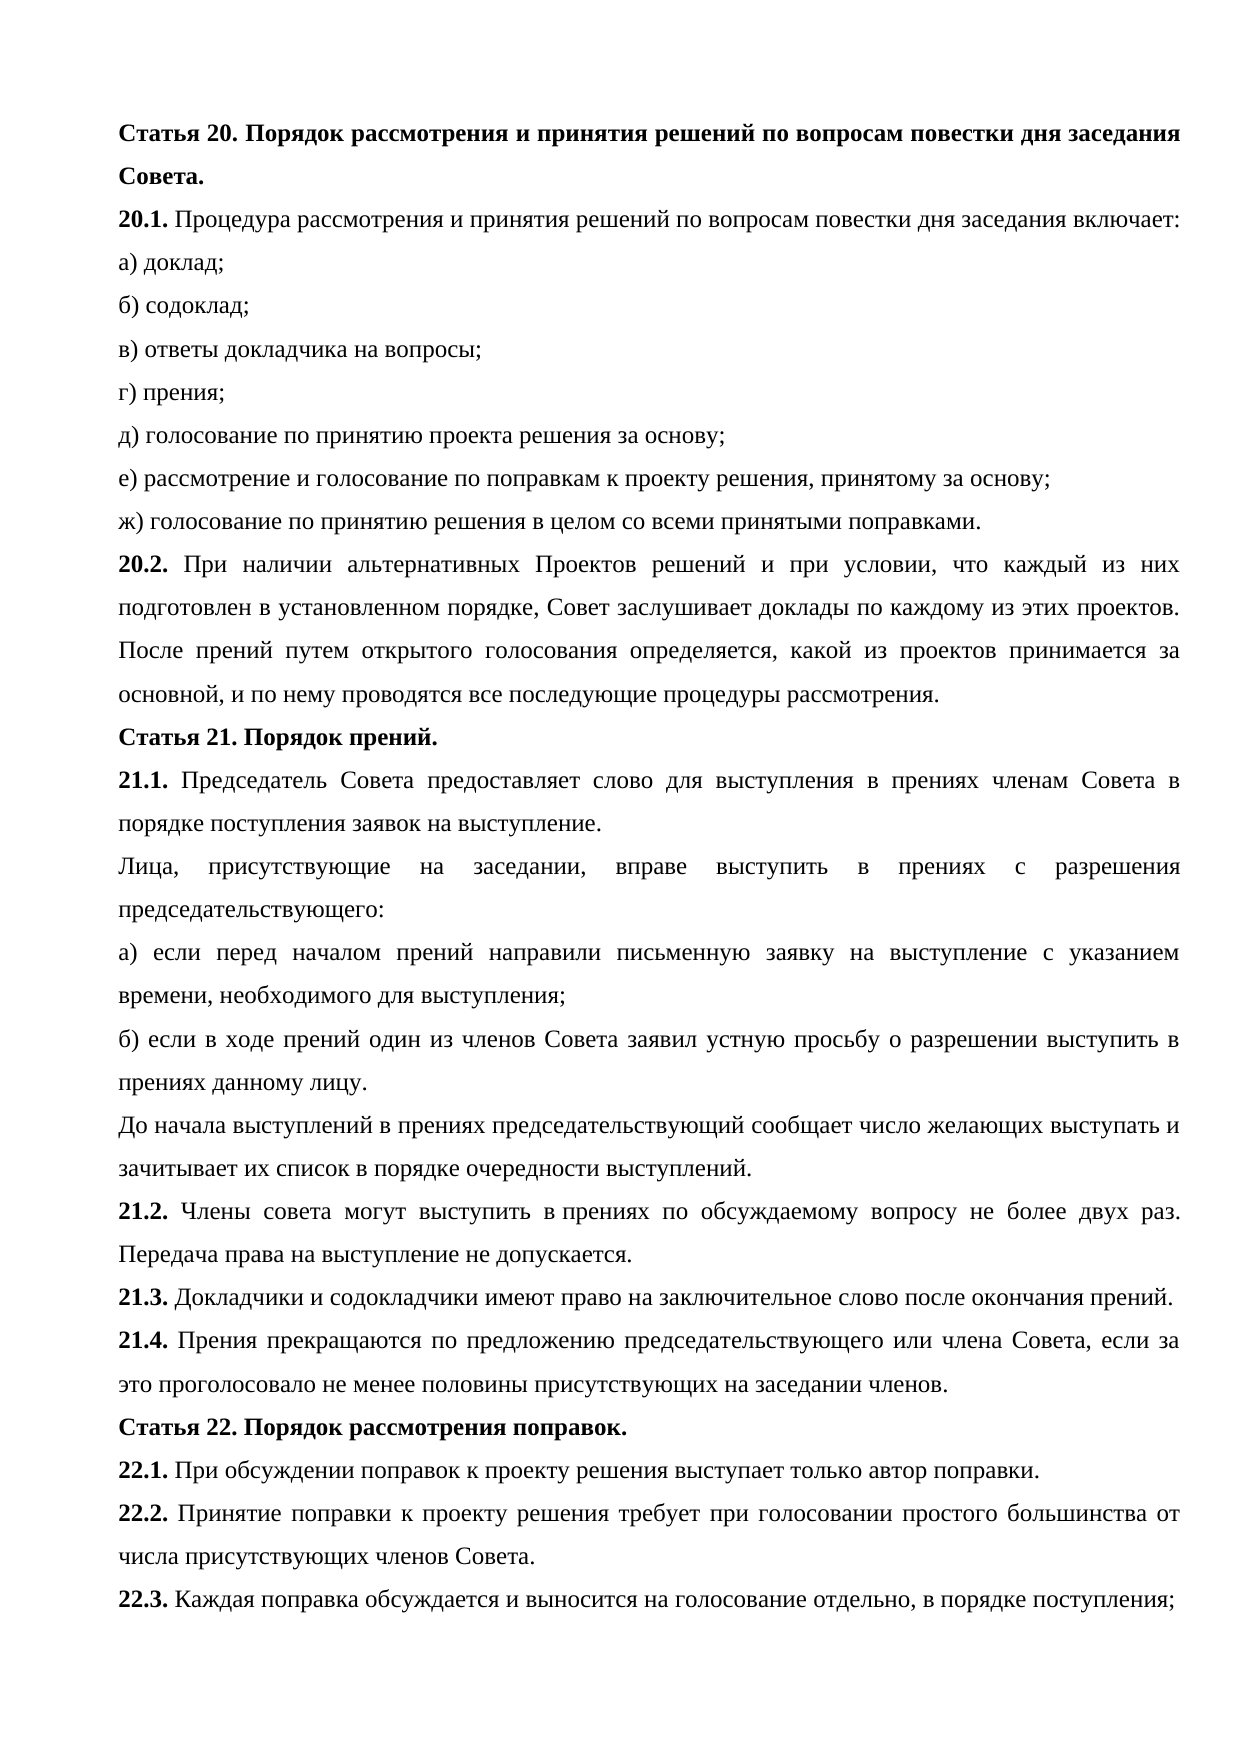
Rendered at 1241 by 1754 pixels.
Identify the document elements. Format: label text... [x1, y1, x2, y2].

text г) прения; [118, 377, 1181, 406]
text 20.1. Процедура рассмотрения и принятия решений по вопросам повестки дня заседания включает: [118, 204, 1181, 233]
text а) если перед началом прений направили письменную заявку на выступление с указанием времени, необходимого для выступления; [118, 937, 1181, 1009]
text д) голосование по принятию проекта решения за основу; [118, 420, 1181, 449]
text 21.3. Докладчики и содокладчики имеют право на заключительное слово после окончания прений. [118, 1282, 1181, 1311]
text а) доклад; [118, 247, 1181, 276]
text 21.1. Председатель Совета предоставляет слово для выступления в прениях членам Совета в порядке поступления заявок на выступление. [118, 765, 1181, 837]
text Статья 22. Порядок рассмотрения поправок. [118, 1412, 1181, 1441]
text Статья 21. Порядок прений. [118, 722, 1181, 751]
text 22.1. При обсуждении поправок к проекту решения выступает только автор поправки. [118, 1455, 1181, 1484]
text Лица, присутствующие на заседании, вправе выступить в прениях с разрешения председательствующего: [118, 851, 1181, 923]
text 22.2. Принятие поправки к проекту решения требует при голосовании простого большинства от числа присутствующих членов Совета. [118, 1498, 1181, 1570]
text б) если в ходе прений один из членов Совета заявил устную просьбу о разрешении выступить в прениях данному лицу. [118, 1024, 1181, 1096]
text 21.4. Прения прекращаются по предложению председательствующего или члена Совета, если за это проголосовало не менее половины присутствующих на заседании членов. [118, 1326, 1181, 1397]
text ж) голосование по принятию решения в целом со всеми принятыми поправками. [118, 506, 1181, 535]
text До начала выступлений в прениях председательствующий сообщает число желающих выступать и зачитывает их список в порядке очередности выступлений. [118, 1110, 1181, 1182]
text 22.3. Каждая поправка обсуждается и выносится на голосование отдельно, в порядке поступления; [118, 1584, 1181, 1613]
text 20.2. При наличии альтернативных Проектов решений и при условии, что каждый из них подготовлен в установленном порядке, Совет заслушивает доклады по каждому из этих проектов. После прений путем открытого голосования определяется, какой из проектов принимается за основной, и по нему проводятся все последующие процедуры рассмотрения. [118, 549, 1181, 707]
text е) рассмотрение и голосование по поправкам к проекту решения, принятому за основу; [118, 463, 1181, 492]
text 21.2. Члены совета могут выступить в прениях по обсуждаемому вопросу не более двух раз. Передача права на выступление не допускается. [118, 1196, 1181, 1268]
text Статья 20. Порядок рассмотрения и принятия решений по вопросам повестки дня заседания Совета. [118, 118, 1181, 190]
text б) содоклад; [118, 291, 1181, 319]
text в) ответы докладчика на вопросы; [118, 334, 1181, 362]
